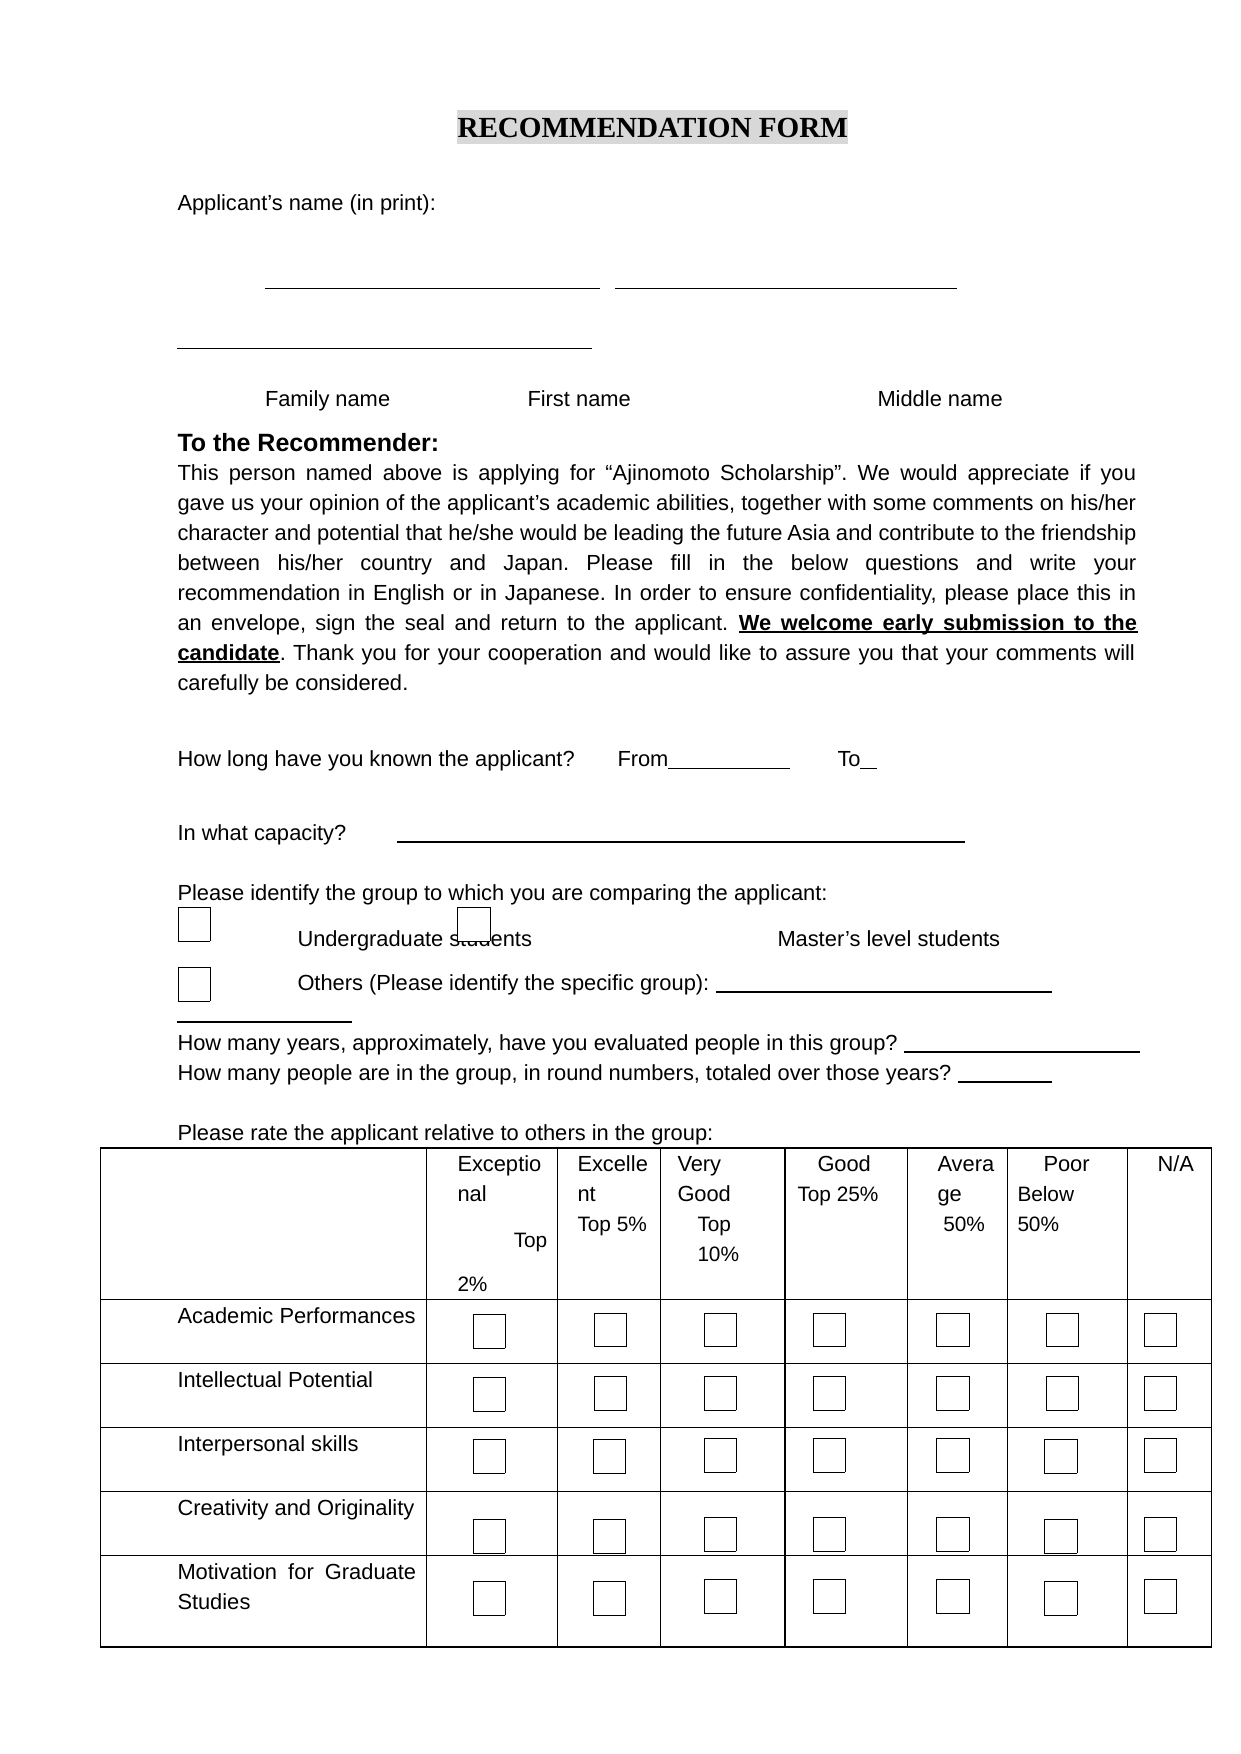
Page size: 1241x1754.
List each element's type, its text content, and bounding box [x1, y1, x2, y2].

table_cell Intellectual Potential [101, 1364, 426, 1427]
table_cell [661, 1492, 784, 1555]
table_header Good Top 25% [786, 1149, 907, 1298]
text How long have you known the applicant? From To [177, 727, 1139, 817]
table_cell [908, 1364, 1007, 1427]
table_cell [1128, 1364, 1211, 1427]
table_cell [427, 1556, 557, 1646]
table_cell Motivation for Graduate Studies [101, 1556, 426, 1646]
text How many people are in the group, in round numbers, totaled over those years? [177, 1057, 1139, 1087]
table_cell [786, 1364, 907, 1427]
table_cell Interpersonal skills [101, 1428, 426, 1491]
table_cell [1008, 1556, 1127, 1646]
text Others (Please identify the specific group): [177, 967, 1139, 1027]
table_header N/A [1128, 1149, 1211, 1298]
table_cell [661, 1556, 784, 1646]
table_cell [908, 1492, 1007, 1555]
table_cell [1008, 1428, 1127, 1491]
table_cell [427, 1428, 557, 1491]
table_cell [427, 1364, 557, 1427]
table_cell [661, 1428, 784, 1491]
table_cell [1128, 1556, 1211, 1646]
text RECOMMENDATION FORM [177, 97, 1137, 157]
table_cell [786, 1556, 907, 1646]
table_header Exceptional Top 2% [427, 1149, 557, 1298]
table_header Very Good Top 10% [661, 1149, 784, 1298]
table_cell [427, 1492, 557, 1555]
text In what capacity? [177, 817, 1139, 847]
table_cell [558, 1492, 660, 1555]
table_header Poor Below 50% [1008, 1149, 1127, 1298]
text To the Recommender: [177, 427, 1137, 457]
text Please rate the applicant relative to others in the group: [177, 1117, 1139, 1147]
text How many years, approximately, have you evaluated people in this group? [177, 1027, 1139, 1057]
table_cell [786, 1428, 907, 1491]
table_header [101, 1149, 426, 1298]
text Undergraduate students Master’s level students [177, 907, 1139, 967]
table_cell [786, 1300, 907, 1363]
table_cell [1128, 1300, 1211, 1363]
table_cell [558, 1428, 660, 1491]
table_cell Creativity and Originality [101, 1492, 426, 1555]
text Family name First name Middle name [177, 367, 1137, 427]
table_cell [908, 1428, 1007, 1491]
table_cell [908, 1556, 1007, 1646]
table_cell [558, 1364, 660, 1427]
table_cell [1008, 1300, 1127, 1363]
table_cell [1008, 1492, 1127, 1555]
table_cell [1128, 1428, 1211, 1491]
table_cell [558, 1300, 660, 1363]
table_cell [1008, 1364, 1127, 1427]
table_cell [558, 1556, 660, 1646]
table_cell [786, 1492, 907, 1555]
table_cell Academic Performances [101, 1300, 426, 1363]
table_cell [427, 1300, 557, 1363]
text Please identify the group to which you are comparing the applicant: [177, 877, 1139, 907]
table_cell [1128, 1492, 1211, 1555]
table_cell [908, 1300, 1007, 1363]
table_cell [661, 1364, 784, 1427]
text This person named above is applying for “Ajinomoto Scholarship”. We would appreciate if you gave us your opinion of the applicant’s academic abilities, together with some comments on his/her character and potential that he/she would be leading the future Asia and contribute to the friendship between his/her country and . Please fill in the below questions and write your recommendation in English or in Japanese. In order to ensure confidentiality, please place this in an envelope, sign the seal and return to the applicant. We welcome early submission to the candidate. Thank you for your cooperation and would like to assure you that your comments will carefully be considered. [177, 457, 1137, 697]
table_header Excellent Top 5% [558, 1149, 660, 1298]
table_header Average 50% [908, 1149, 1007, 1298]
table_cell [661, 1300, 784, 1363]
text Applicant’s name (in print): [177, 187, 1137, 217]
